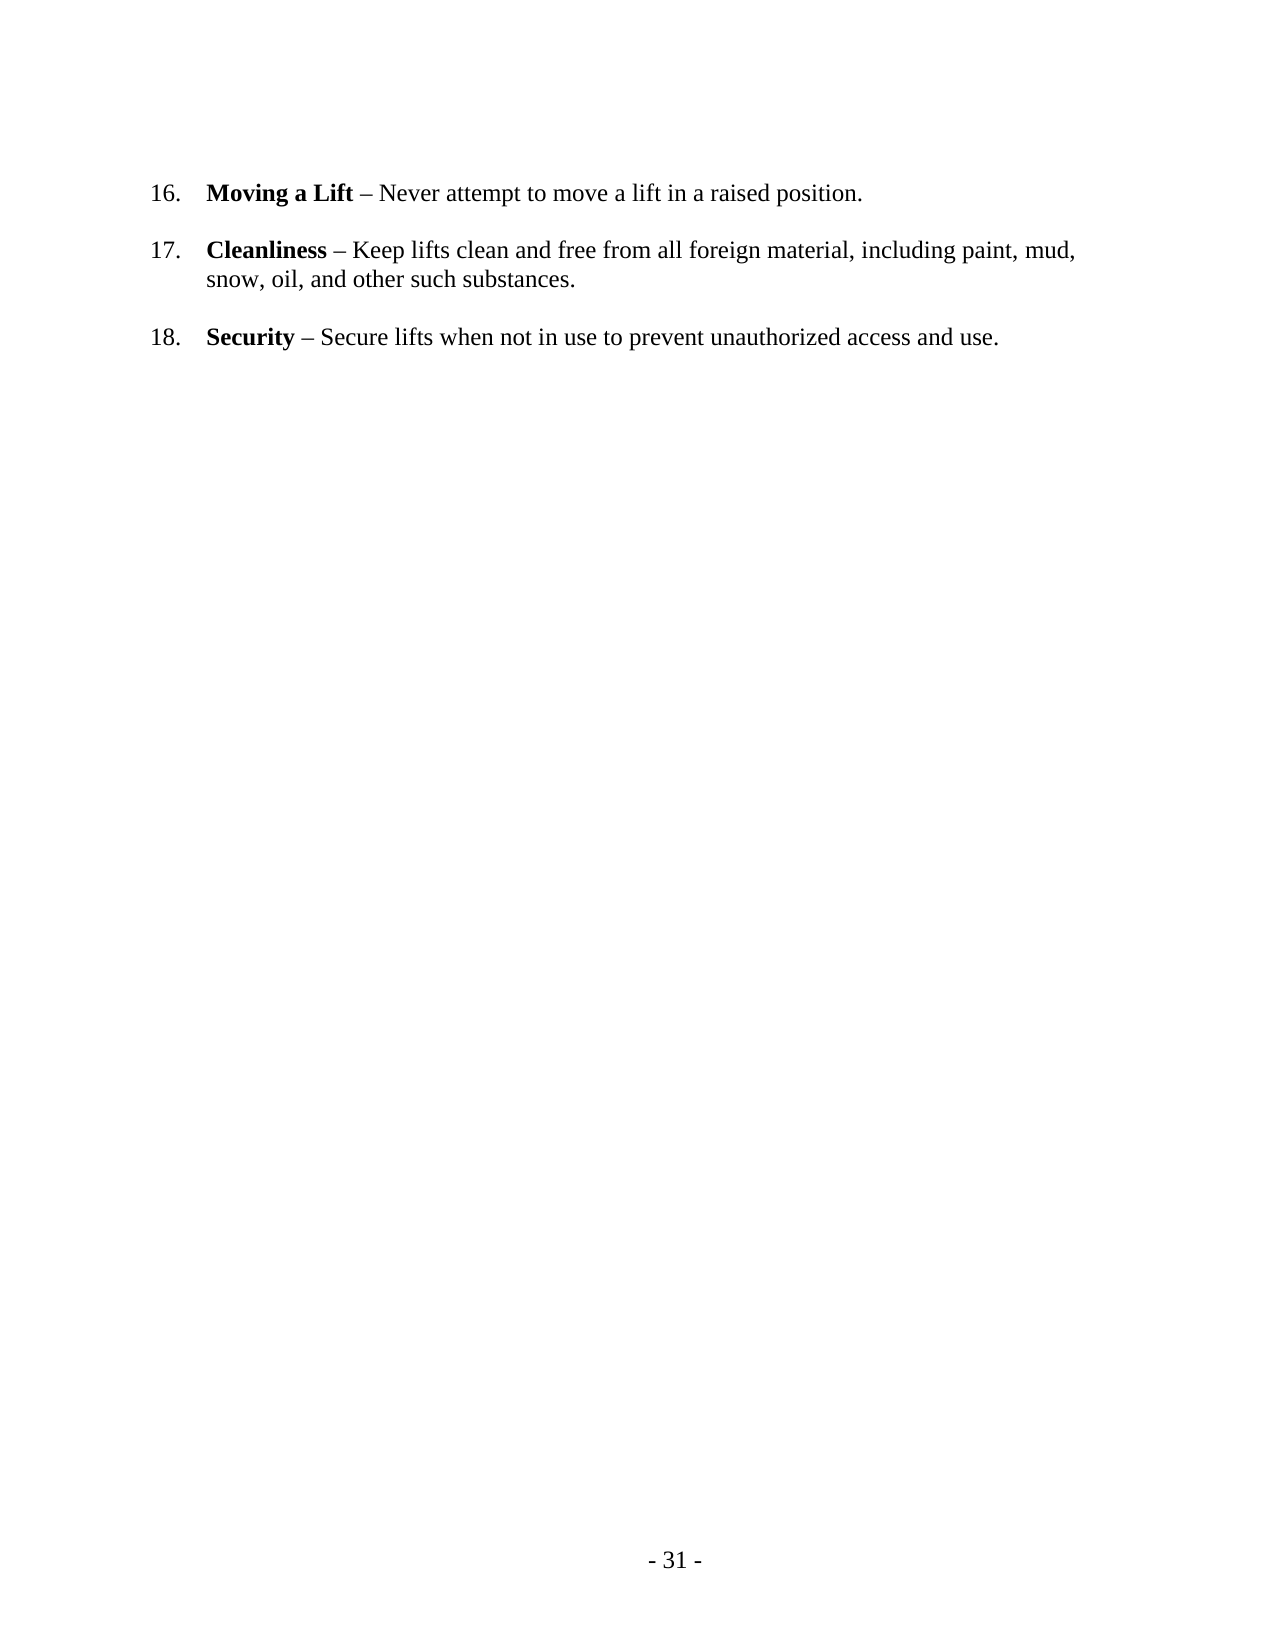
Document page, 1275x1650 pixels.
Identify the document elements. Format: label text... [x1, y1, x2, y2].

list Moving a Lift – Never attempt to move a lift in a raised position. [150, 178, 1090, 207]
list Security – Secure lifts when not in use to prevent unauthorized access and use. [150, 322, 1090, 350]
list Cleanliness – Keep lifts clean and free from all foreign material, including paint, mud, snow, oil, and other such substances. [150, 235, 1076, 293]
